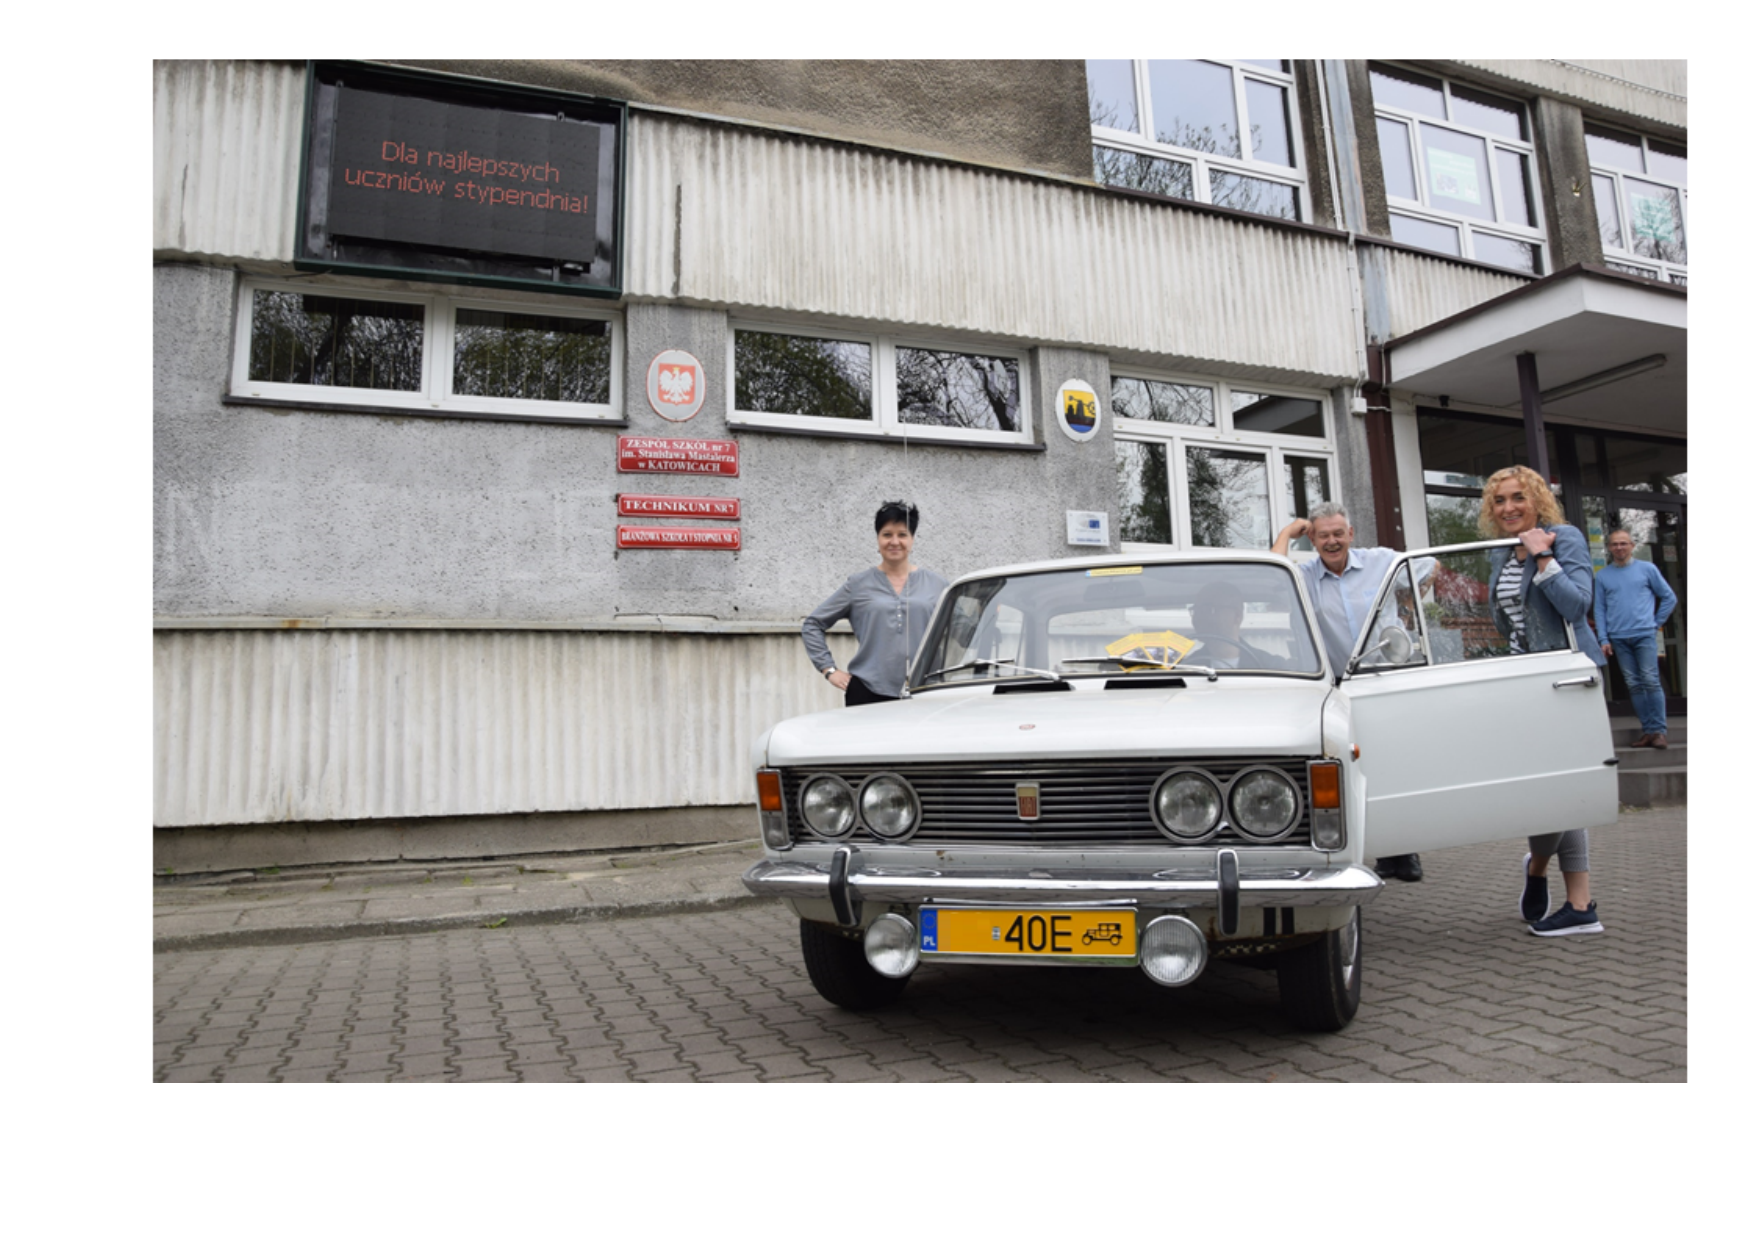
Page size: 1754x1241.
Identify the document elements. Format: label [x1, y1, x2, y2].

picture [147, 59, 1689, 1083]
